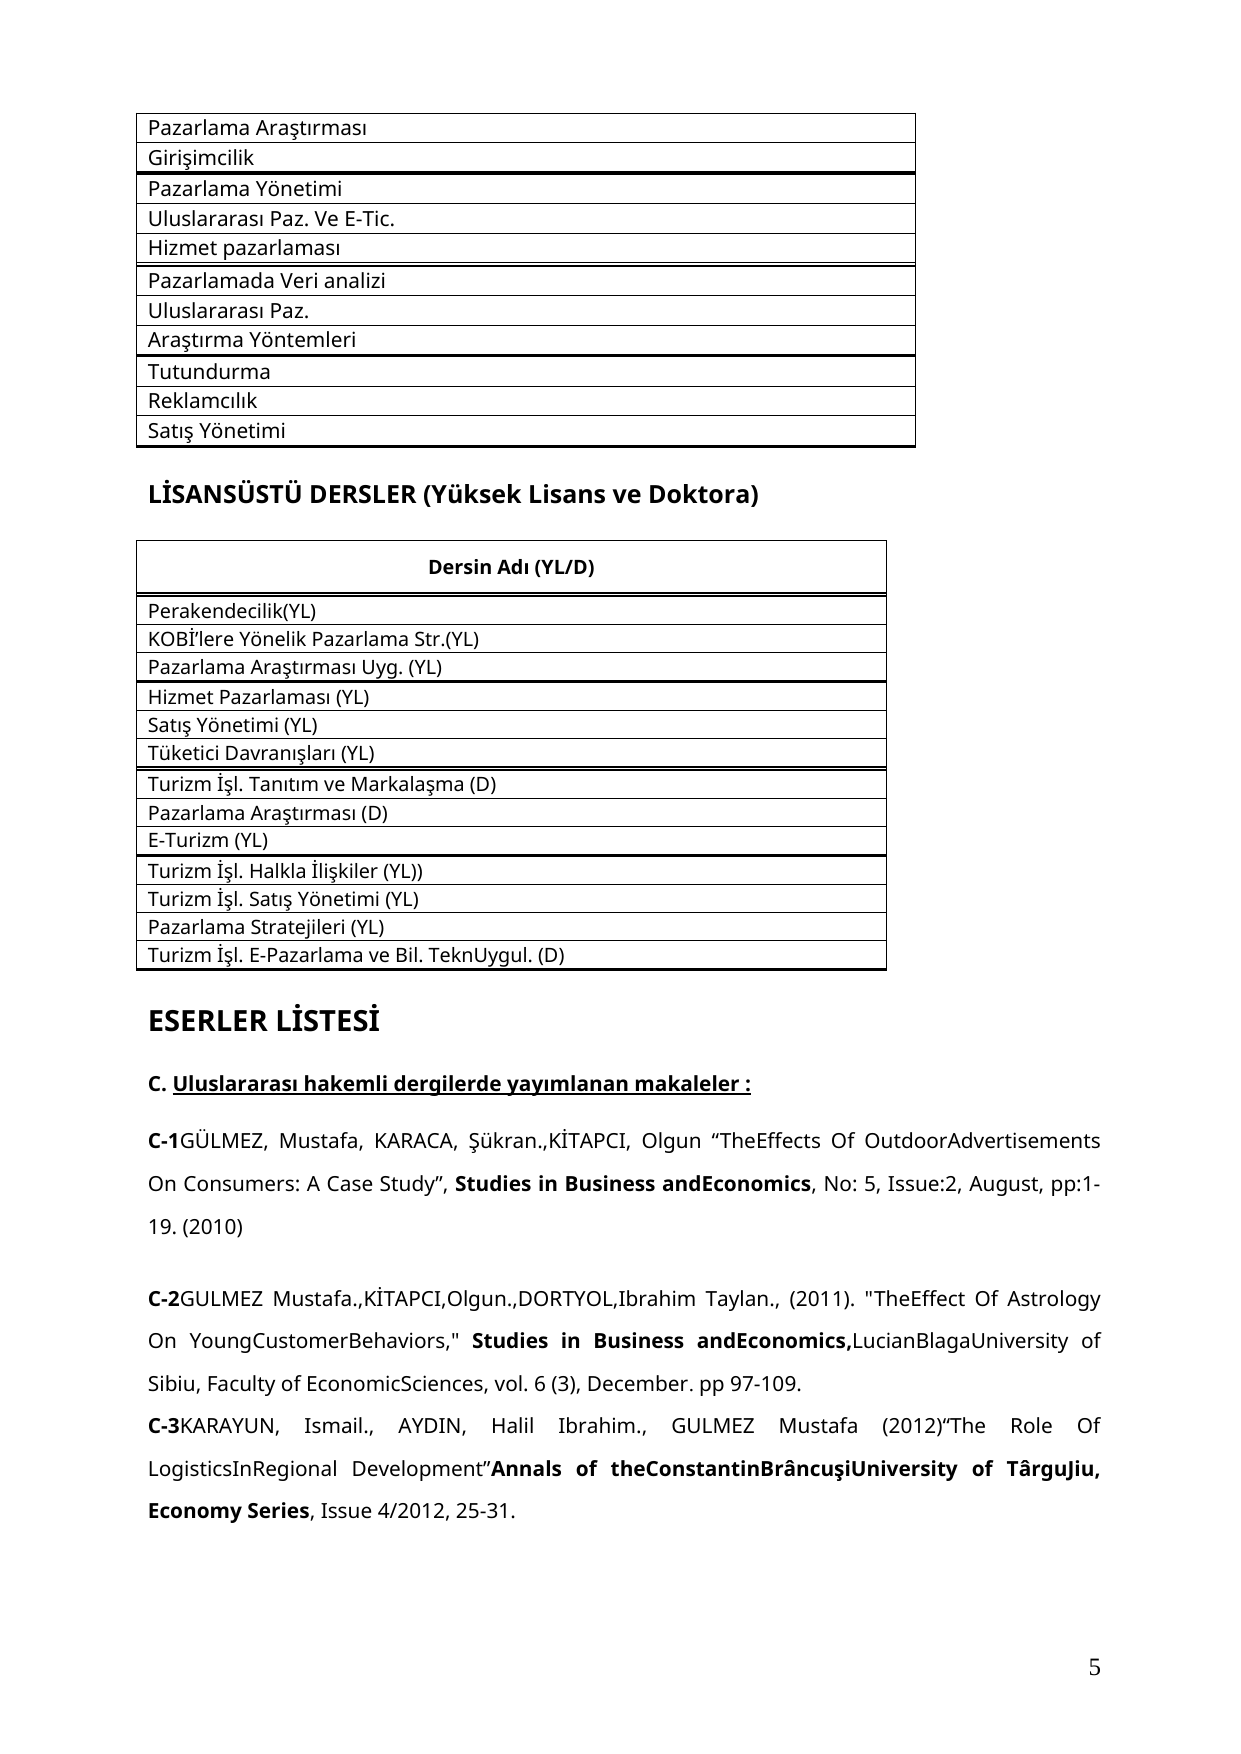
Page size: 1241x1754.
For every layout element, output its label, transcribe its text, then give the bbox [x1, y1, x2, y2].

table_cell Girişimcilik [137, 143, 915, 171]
table_cell Pazarlamada Veri analizi [137, 267, 915, 295]
text C-2GULMEZ Mustafa.,KİTAPCI,Olgun.,DORTYOL,Ibrahim Taylan., (2011). "TheEffect Of Astrology On YoungCustomerBehaviors," Studies in Business andEconomics,LucianBlagaUniversity of Sibiu, Faculty of EconomicSciences, vol. 6 (3), December. pp 97-109. [148, 1284, 1101, 1397]
table_cell Perakendecilik(YL) [137, 597, 886, 624]
text C-3KARAYUN, Ismail., AYDIN, Halil Ibrahim., GULMEZ Mustafa (2012)“The Role Of LogisticsInRegional Development”Annals of theConstantinBrâncuşiUniversity of TârguJiu, Economy Series, Issue 4/2012, 25-31. [148, 1411, 1101, 1525]
table_cell Uluslararası Paz. [137, 296, 915, 324]
table_cell Pazarlama Araştırması [137, 114, 915, 142]
table_cell Pazarlama Araştırması Uyg. (YL) [137, 653, 886, 680]
table_cell E-Turizm (YL) [137, 827, 886, 854]
table_cell Pazarlama Stratejileri (YL) [137, 913, 886, 940]
table_cell Araştırma Yöntemleri [137, 326, 915, 354]
table_cell Satış Yönetimi [137, 416, 915, 444]
text LİSANSÜSTÜ DERSLER (Yüksek Lisans ve Doktora) [148, 477, 1101, 511]
table_header Dersin Adı (YL/D) [137, 541, 886, 592]
table_cell Reklamcılık [137, 387, 915, 415]
table_cell Pazarlama Yönetimi [137, 175, 915, 203]
table_cell Tutundurma [137, 357, 915, 386]
table_cell Uluslararası Paz. Ve E-Tic. [137, 204, 915, 232]
table_cell Turizm İşl. E-Pazarlama ve Bil. TeknUygul. (D) [137, 941, 886, 968]
text C-1GÜLMEZ, Mustafa, KARACA, Şükran.,KİTAPCI, Olgun “TheEffects Of OutdoorAdvertisements On Consumers: A Case Study”, Studies in Business andEconomics, No: 5, Issue:2, August, pp:1-19. (2010) [148, 1127, 1101, 1240]
text C. Uluslararası hakemli dergilerde yayımlanan makaleler : [148, 1069, 1101, 1097]
table_cell Turizm İşl. Halkla İlişkiler (YL)) [137, 857, 886, 884]
table_cell Pazarlama Araştırması (D) [137, 799, 886, 826]
table_cell Hizmet Pazarlaması (YL) [137, 683, 886, 710]
table_cell Turizm İşl. Tanıtım ve Markalaşma (D) [137, 771, 886, 798]
table_cell Satış Yönetimi (YL) [137, 711, 886, 738]
table_cell Turizm İşl. Satış Yönetimi (YL) [137, 885, 886, 912]
table_cell KOBİ’lere Yönelik Pazarlama Str.(YL) [137, 625, 886, 652]
table_cell Hizmet pazarlaması [137, 234, 915, 262]
text ESERLER LİSTESİ [148, 1000, 1101, 1040]
table_cell Tüketici Davranışları (YL) [137, 739, 886, 766]
